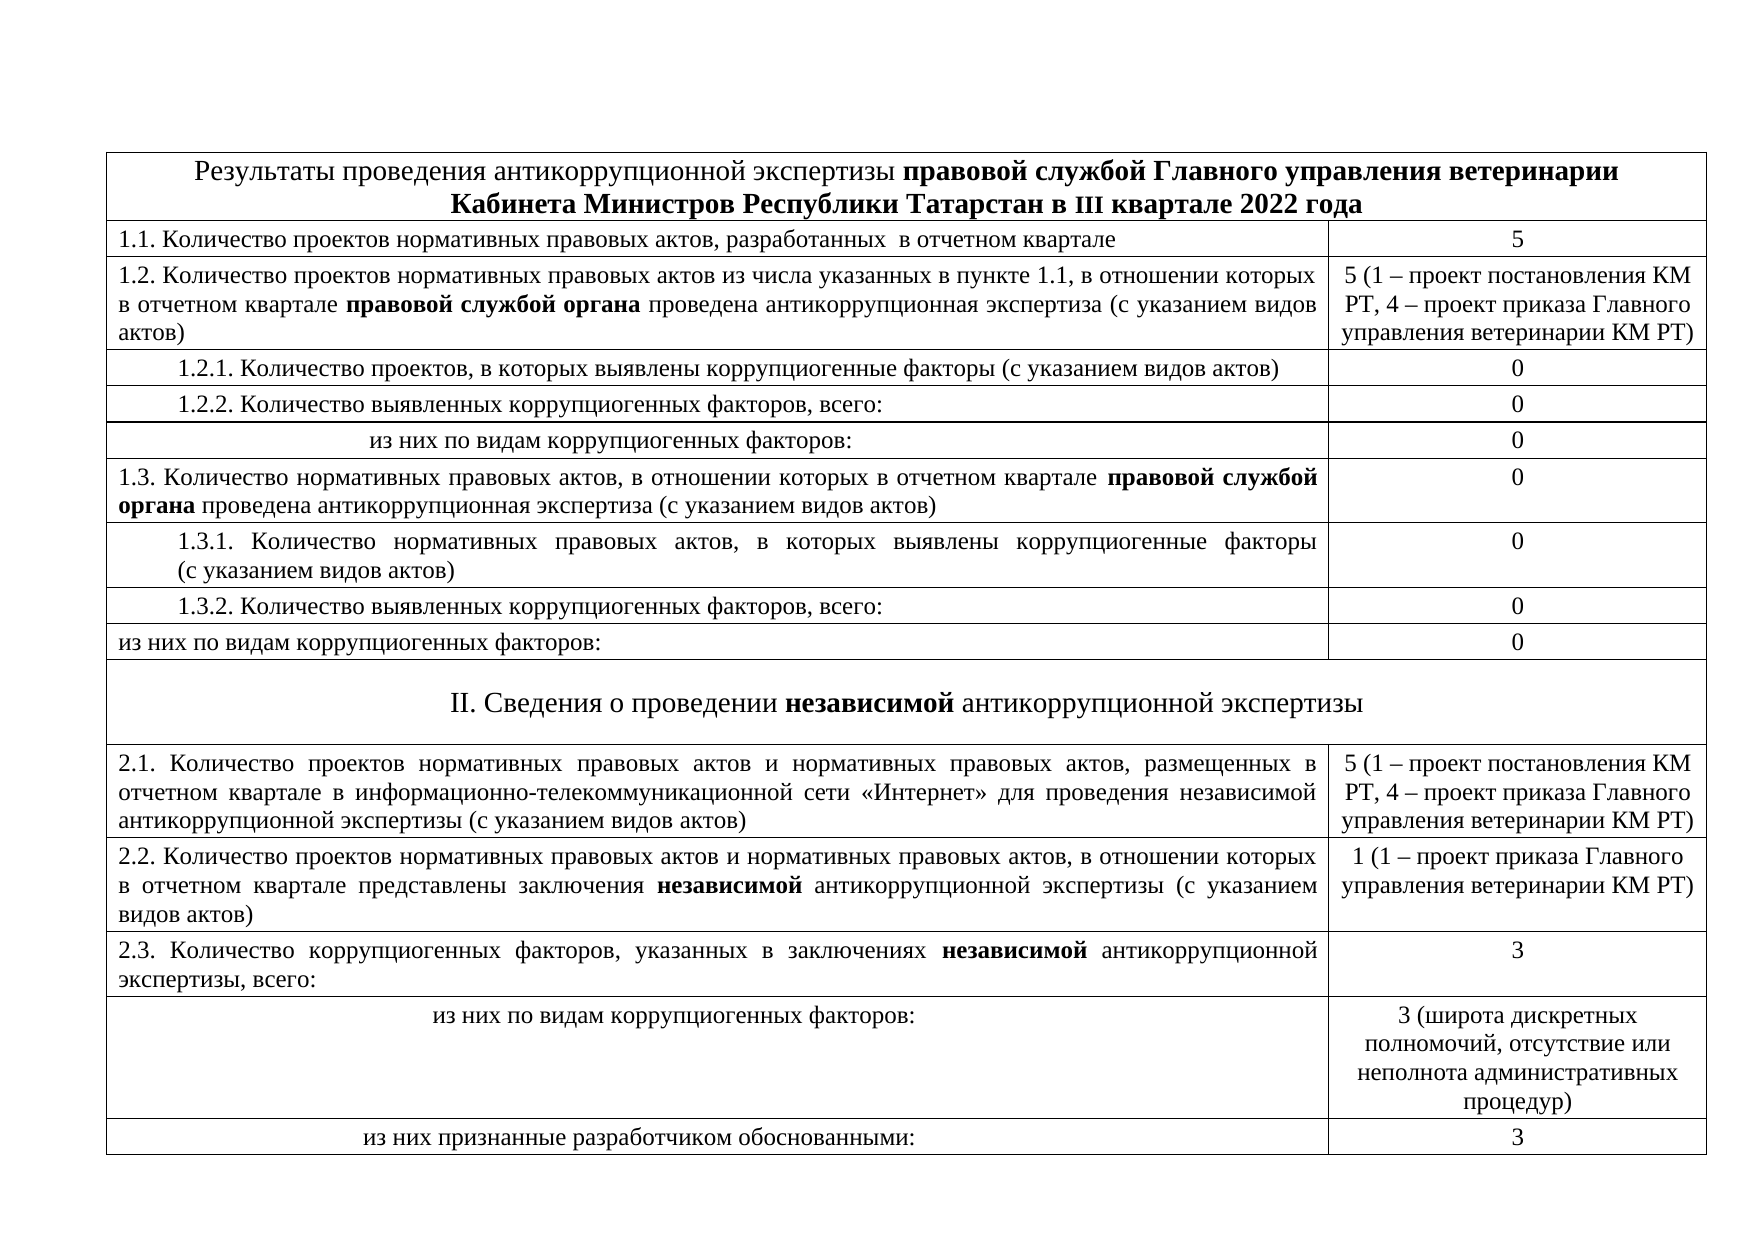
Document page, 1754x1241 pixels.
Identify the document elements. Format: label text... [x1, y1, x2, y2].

table_cell 1.3.1. Количество нормативных правовых актов, в которых выявлены коррупциогенные факторы (с указанием видов актов) [107, 523, 1328, 587]
table_header Результаты проведения антикоррупционной экспертизы правовой службой Главного управления ветеринарии Кабинета Министров Республики Татарстан в III квартале 2022 года [107, 153, 1706, 220]
table_cell 2.3. Количество коррупциогенных факторов, указанных в заключениях независимой антикоррупционной экспертизы, всего: [107, 932, 1328, 996]
table_cell 3 [1329, 932, 1706, 996]
table_cell 3 (широта дискретных полномочий, отсутствие или неполнота административных процедур) [1329, 997, 1706, 1118]
table_cell II. Сведения о проведении независимой антикоррупционной экспертизы [107, 660, 1706, 744]
table_cell 1.2. Количество проектов нормативных правовых актов из числа указанных в пункте 1.1, в отношении которых в отчетном квартале правовой службой органа проведена антикоррупционная экспертиза (с указанием видов актов) [107, 257, 1328, 349]
table_cell 1.2.2. Количество выявленных коррупциогенных факторов, всего: [107, 386, 1328, 421]
table_cell 0 [1329, 350, 1706, 385]
table_cell 5 [1329, 221, 1706, 256]
table_cell 0 [1329, 423, 1706, 457]
table_cell 0 [1329, 588, 1706, 623]
table_cell 1.1. Количество проектов нормативных правовых актов, разработанных в отчетном квартале [107, 221, 1328, 256]
table_cell из них по видам коррупциогенных факторов: [107, 423, 1328, 457]
table_cell из них по видам коррупциогенных факторов: [107, 997, 1328, 1118]
table_cell 1.3. Количество нормативных правовых актов, в отношении которых в отчетном квартале правовой службой органа проведена антикоррупционная экспертиза (с указанием видов актов) [107, 459, 1328, 522]
table_cell 0 [1329, 386, 1706, 421]
table_cell 2.2. Количество проектов нормативных правовых актов и нормативных правовых актов, в отношении которых в отчетном квартале представлены заключения независимой антикоррупционной экспертизы (с указанием видов актов) [107, 838, 1328, 931]
table_cell из них признанные разработчиком обоснованными: [107, 1119, 1328, 1154]
table_cell 0 [1329, 624, 1706, 659]
table_cell 5 (1 – проект постановления КМ РТ, 4 – проект приказа Главного управления ветеринарии КМ РТ) [1329, 257, 1706, 349]
table_cell 2.1. Количество проектов нормативных правовых актов и нормативных правовых актов, размещенных в отчетном квартале в информационно-телекоммуникационной сети «Интернет» для проведения независимой антикоррупционной экспертизы (с указанием видов актов) [107, 745, 1328, 837]
table_cell из них по видам коррупциогенных факторов: [107, 624, 1328, 659]
table_cell 0 [1329, 459, 1706, 522]
table_cell 1.3.2. Количество выявленных коррупциогенных факторов, всего: [107, 588, 1328, 623]
table_cell 3 [1329, 1119, 1706, 1154]
table_cell 1.2.1. Количество проектов, в которых выявлены коррупциогенные факторы (с указанием видов актов) [107, 350, 1328, 385]
table_cell 5 (1 – проект постановления КМ РТ, 4 – проект приказа Главного управления ветеринарии КМ РТ) [1329, 745, 1706, 837]
table_cell 0 [1329, 523, 1706, 587]
table_cell 1 (1 – проект приказа Главного управления ветеринарии КМ РТ) [1329, 838, 1706, 931]
